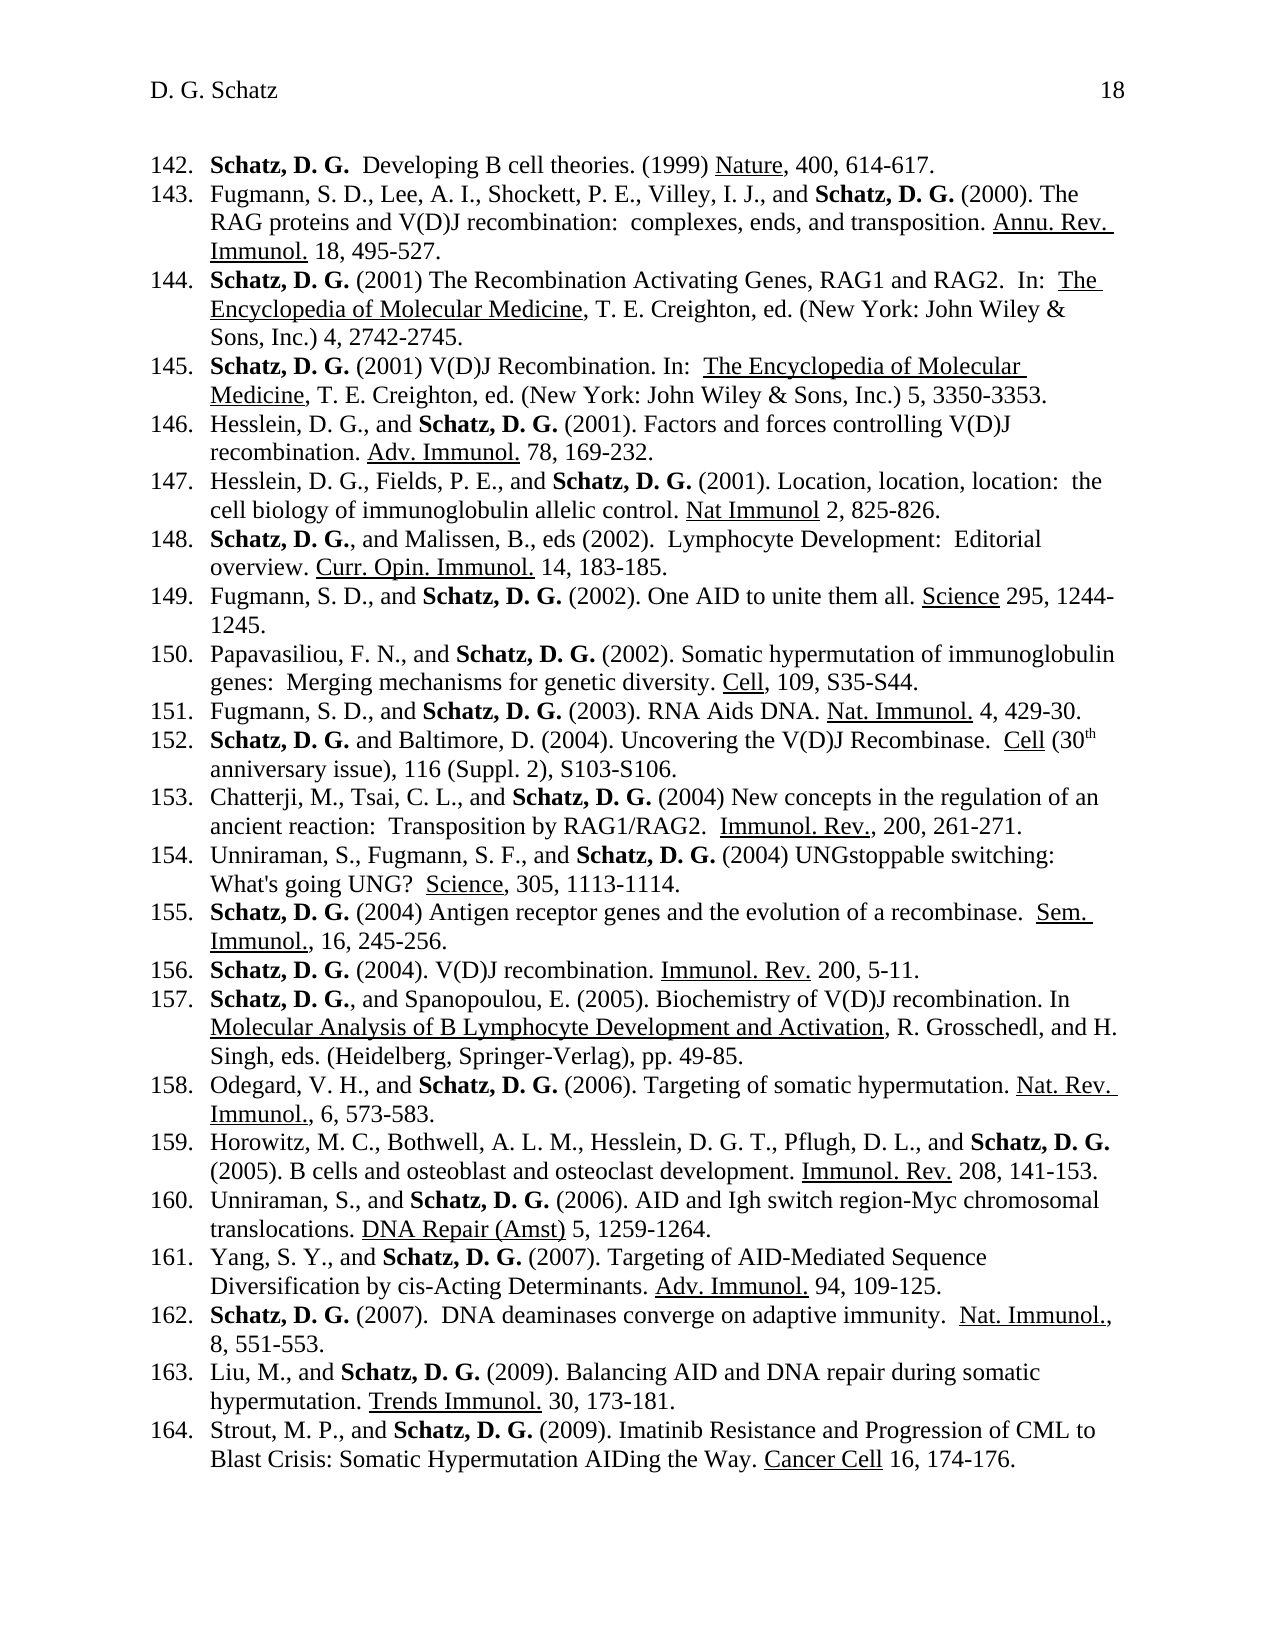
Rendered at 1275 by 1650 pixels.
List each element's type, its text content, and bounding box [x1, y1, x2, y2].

text Fugmann, S. D., Lee, A. I., Shockett, P. E., Villey, I. J., and Schatz, D. G. (2000). The RAG proteins and V(D)J recombination: complexes, ends, and transposition. Annu. Rev. Immunol. 18, 495-527. [150, 179, 1125, 265]
text Hesslein, D. G., Fields, P. E., and Schatz, D. G. (2001). Location, location, location: the cell biology of immunoglobulin allelic control. Nat Immunol 2, 825-826. [150, 466, 1125, 524]
text Yang, S. Y., and Schatz, D. G. (2007). Targeting of AID-Mediated Sequence Diversification by cis-Acting Determinants. Adv. Immunol. 94, 109-125. [150, 1242, 1125, 1300]
text Fugmann, S. D., and Schatz, D. G. (2002). One AID to unite them all. Science 295, 1244-1245. [150, 581, 1125, 639]
text Unniraman, S., and Schatz, D. G. (2006). AID and Igh switch region-Myc chromosomal translocations. DNA Repair (Amst) 5, 1259-1264. [150, 1185, 1125, 1242]
text Schatz, D. G. (2001) V(D)J Recombination. In: The Encyclopedia of Molecular Medicine, T. E. Creighton, ed. (New York: John Wiley & Sons, Inc.) 5, 3350-3353. [150, 351, 1125, 409]
text Schatz, D. G. and Baltimore, D. (2004). Uncovering the V(D)J Recombinase. Cell (30th anniversary issue), 116 (Suppl. 2), S103-S106. [150, 725, 1125, 782]
text Schatz, D. G. (2004) Antigen receptor genes and the evolution of a recombinase. Sem. Immunol., 16, 245-256. [150, 897, 1125, 955]
text Schatz, D. G. Developing B cell theories. (1999) Nature, 400, 614-617. [150, 150, 1125, 179]
text Schatz, D. G. (2007). DNA deaminases converge on adaptive immunity. Nat. Immunol., 8, 551-553. [150, 1300, 1125, 1357]
text Schatz, D. G. (2004). V(D)J recombination. Immunol. Rev. 200, 5-11. [150, 955, 1125, 984]
text Chatterji, M., Tsai, C. L., and Schatz, D. G. (2004) New concepts in the regulation of an ancient reaction: Transposition by RAG1/RAG2. Immunol. Rev., 200, 261-271. [150, 782, 1125, 840]
text Hesslein, D. G., and Schatz, D. G. (2001). Factors and forces controlling V(D)J recombination. Adv. Immunol. 78, 169-232. [150, 409, 1125, 466]
text Fugmann, S. D., and Schatz, D. G. (2003). RNA Aids DNA. Nat. Immunol. 4, 429-30. [150, 696, 1125, 725]
text Odegard, V. H., and Schatz, D. G. (2006). Targeting of somatic hypermutation. Nat. Rev. Immunol., 6, 573-583. [150, 1070, 1125, 1127]
text Horowitz, M. C., Bothwell, A. L. M., Hesslein, D. G. T., Pflugh, D. L., and Schatz, D. G. (2005). B cells and osteoblast and osteoclast development. Immunol. Rev. 208, 141-153. [150, 1127, 1125, 1185]
text Schatz, D. G., and Malissen, B., eds (2002). Lymphocyte Development: Editorial overview. Curr. Opin. Immunol. 14, 183-185. [150, 524, 1125, 581]
text Unniraman, S., Fugmann, S. F., and Schatz, D. G. (2004) UNGstoppable switching: What's going UNG? Science, 305, 1113-1114. [150, 840, 1125, 897]
text Papavasiliou, F. N., and Schatz, D. G. (2002). Somatic hypermutation of immunoglobulin genes: Merging mechanisms for genetic diversity. Cell, 109, S35-S44. [150, 639, 1125, 696]
text Strout, M. P., and Schatz, D. G. (2009). Imatinib Resistance and Progression of CML to Blast Crisis: Somatic Hypermutation AIDing the Way. Cancer Cell 16, 174-176. [150, 1415, 1125, 1472]
text Schatz, D. G., and Spanopoulou, E. (2005). Biochemistry of V(D)J recombination. In Molecular Analysis of B Lymphocyte Development and Activation, R. Grosschedl, and H. Singh, eds. (Heidelberg, Springer-Verlag), pp. 49-85. [150, 984, 1125, 1070]
text Schatz, D. G. (2001) The Recombination Activating Genes, RAG1 and RAG2. In: The Encyclopedia of Molecular Medicine, T. E. Creighton, ed. (New York: John Wiley & Sons, Inc.) 4, 2742-2745. [150, 265, 1125, 351]
text Liu, M., and Schatz, D. G. (2009). Balancing AID and DNA repair during somatic hypermutation. Trends Immunol. 30, 173-181. [150, 1357, 1125, 1415]
